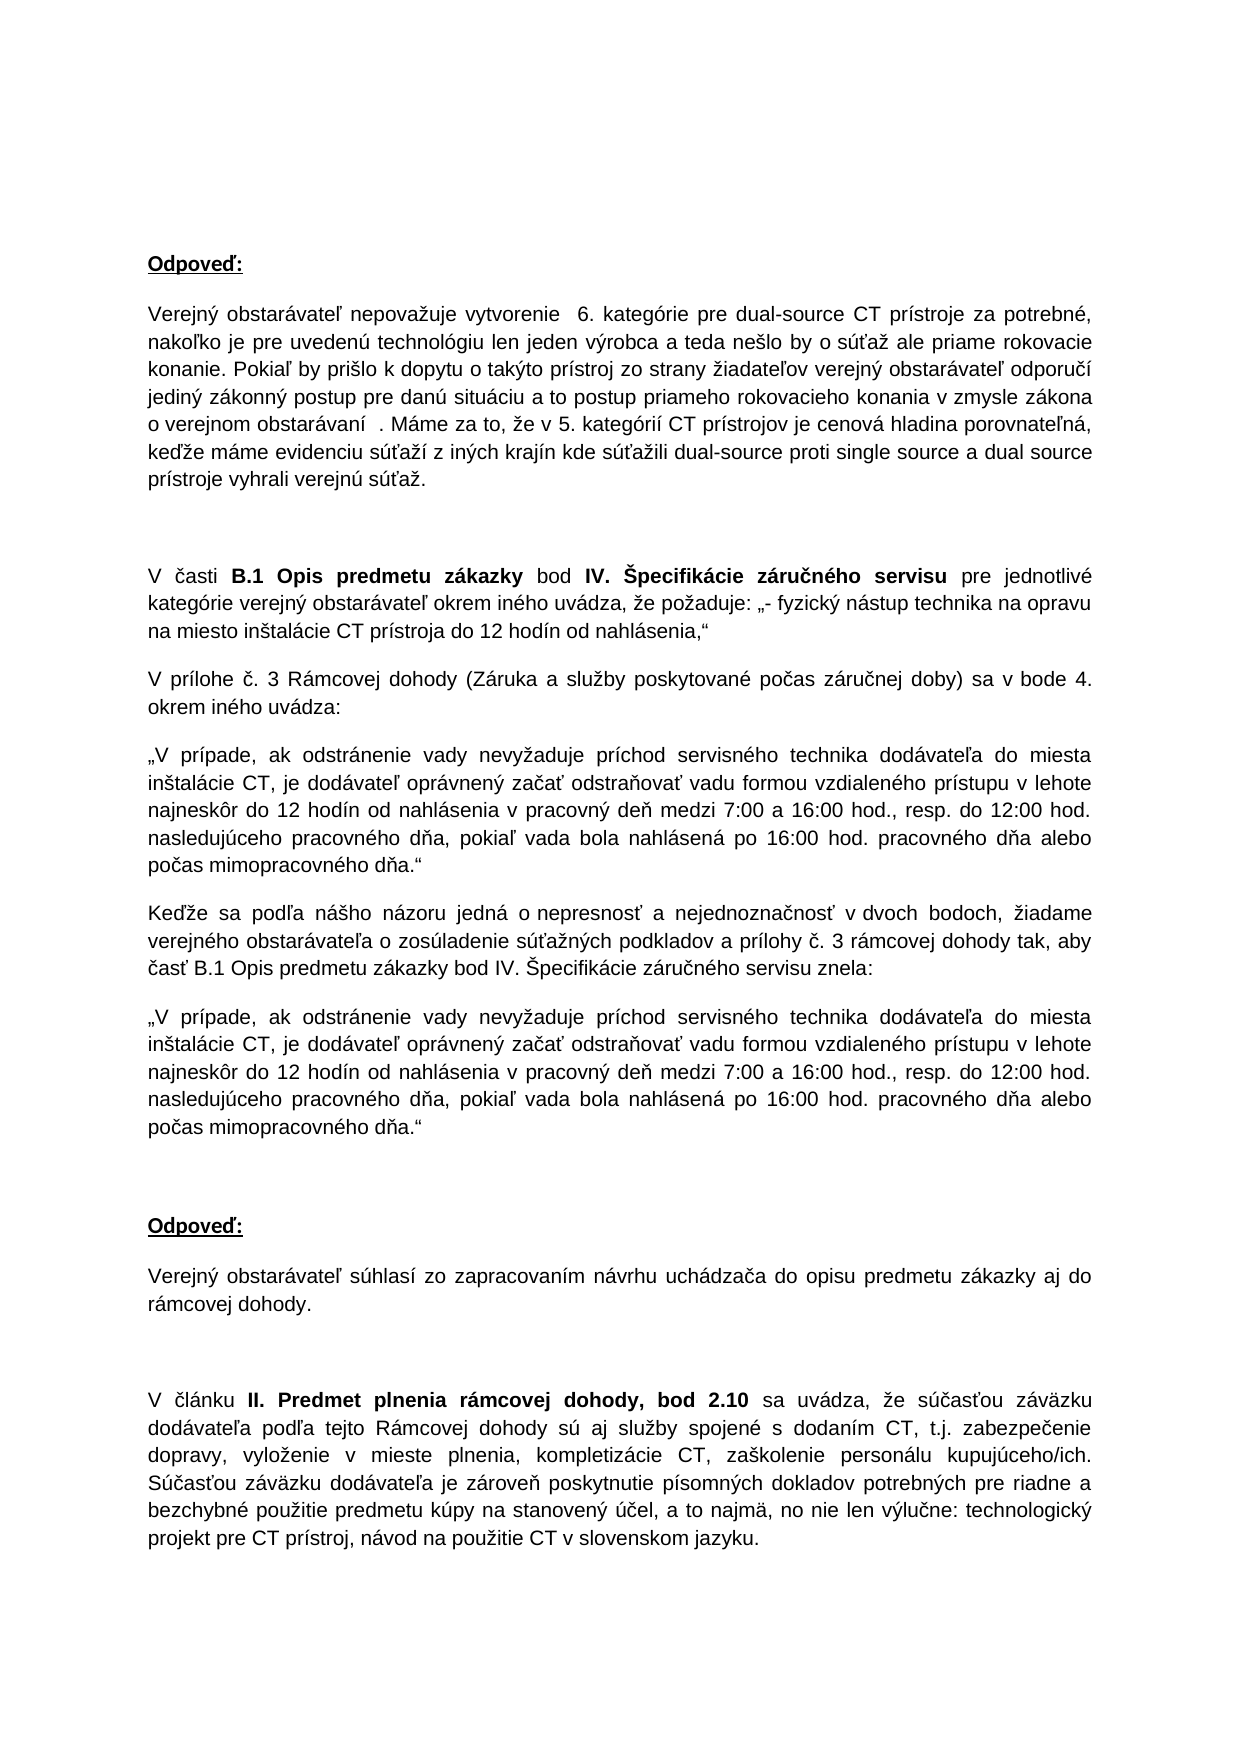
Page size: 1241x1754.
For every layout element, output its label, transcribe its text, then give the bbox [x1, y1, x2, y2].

text Odpoveď: [148, 1211, 1093, 1239]
text „V prípade, ak odstránenie vady nevyžaduje príchod servisného technika dodávateľa do miesta inštalácie CT, je dodávateľ oprávnený začať odstraňovať vadu formou vzdialeného prístupu v lehote najneskôr do 12 hodín od nahlásenia v pracovný deň medzi 7:00 a 16:00 hod., resp. do 12:00 hod. nasledujúceho pracovného dňa, pokiaľ vada bola nahlásená po 16:00 hod. pracovného dňa alebo počas mimopracovného dňa.“ [148, 1004, 1093, 1138]
text V prílohe č. 3 Rámcovej dohody (Záruka a služby poskytované počas záručnej doby) sa v bode 4. okrem iného uvádza: [148, 667, 1093, 718]
text Keďže sa podľa nášho názoru jedná o nepresnosť a nejednoznačnosť v dvoch bodoch, žiadame verejného obstarávateľa o zosúladenie súťažných podkladov a prílohy č. 3 rámcovej dohody tak, aby časť B.1 Opis predmetu zákazky bod IV. Špecifikácie záručného servisu znela: [148, 901, 1093, 980]
text V článku II. Predmet plnenia rámcovej dohody, bod 2.10 sa uvádza, že súčasťou záväzku dodávateľa podľa tejto Rámcovej dohody sú aj služby spojené s dodaním CT, t.j. zabezpečenie dopravy, vyloženie v mieste plnenia, kompletizácie CT, zaškolenie personálu kupujúceho/ich. Súčasťou záväzku dodávateľa je zároveň poskytnutie písomných dokladov potrebných pre riadne a bezchybné použitie predmetu kúpy na stanovený účel, a to najmä, no nie len výlučne: technologický projekt pre CT prístroj, návod na použitie CT v slovenskom jazyku. [148, 1388, 1093, 1550]
text „V prípade, ak odstránenie vady nevyžaduje príchod servisného technika dodávateľa do miesta inštalácie CT, je dodávateľ oprávnený začať odstraňovať vadu formou vzdialeného prístupu v lehote najneskôr do 12 hodín od nahlásenia v pracovný deň medzi 7:00 a 16:00 hod., resp. do 12:00 hod. nasledujúceho pracovného dňa, pokiaľ vada bola nahlásená po 16:00 hod. pracovného dňa alebo počas mimopracovného dňa.“ [148, 743, 1093, 877]
text Verejný obstarávateľ súhlasí zo zapracovaním návrhu uchádzača do opisu predmetu zákazky aj do rámcovej dohody. [148, 1264, 1093, 1316]
text Verejný obstarávateľ nepovažuje vytvorenie 6. kategórie pre dual-source CT prístroje za potrebné, nakoľko je pre uvedenú technológiu len jeden výrobca a teda nešlo by o súťaž ale priame rokovacie konanie. Pokiaľ by prišlo k dopytu o takýto prístroj zo strany žiadateľov verejný obstarávateľ odporučí jediný zákonný postup pre danú situáciu a to postup priameho rokovacieho konania v zmysle zákona o verejnom obstarávaní . Máme za to, že v 5. kategórií CT prístrojov je cenová hladina porovnateľná, keďže máme evidenciu súťaží z iných krajín kde súťažili dual-source proti single source a dual source prístroje vyhrali verejnú súťaž. [148, 302, 1093, 491]
text Odpoveď: [148, 249, 1093, 277]
text V časti B.1 Opis predmetu zákazky bod IV. Špecifikácie záručného servisu pre jednotlivé kategórie verejný obstarávateľ okrem iného uvádza, že požaduje: „- fyzický nástup technika na opravu na miesto inštalácie CT prístroja do 12 hodín od nahlásenia,“ [148, 564, 1093, 643]
